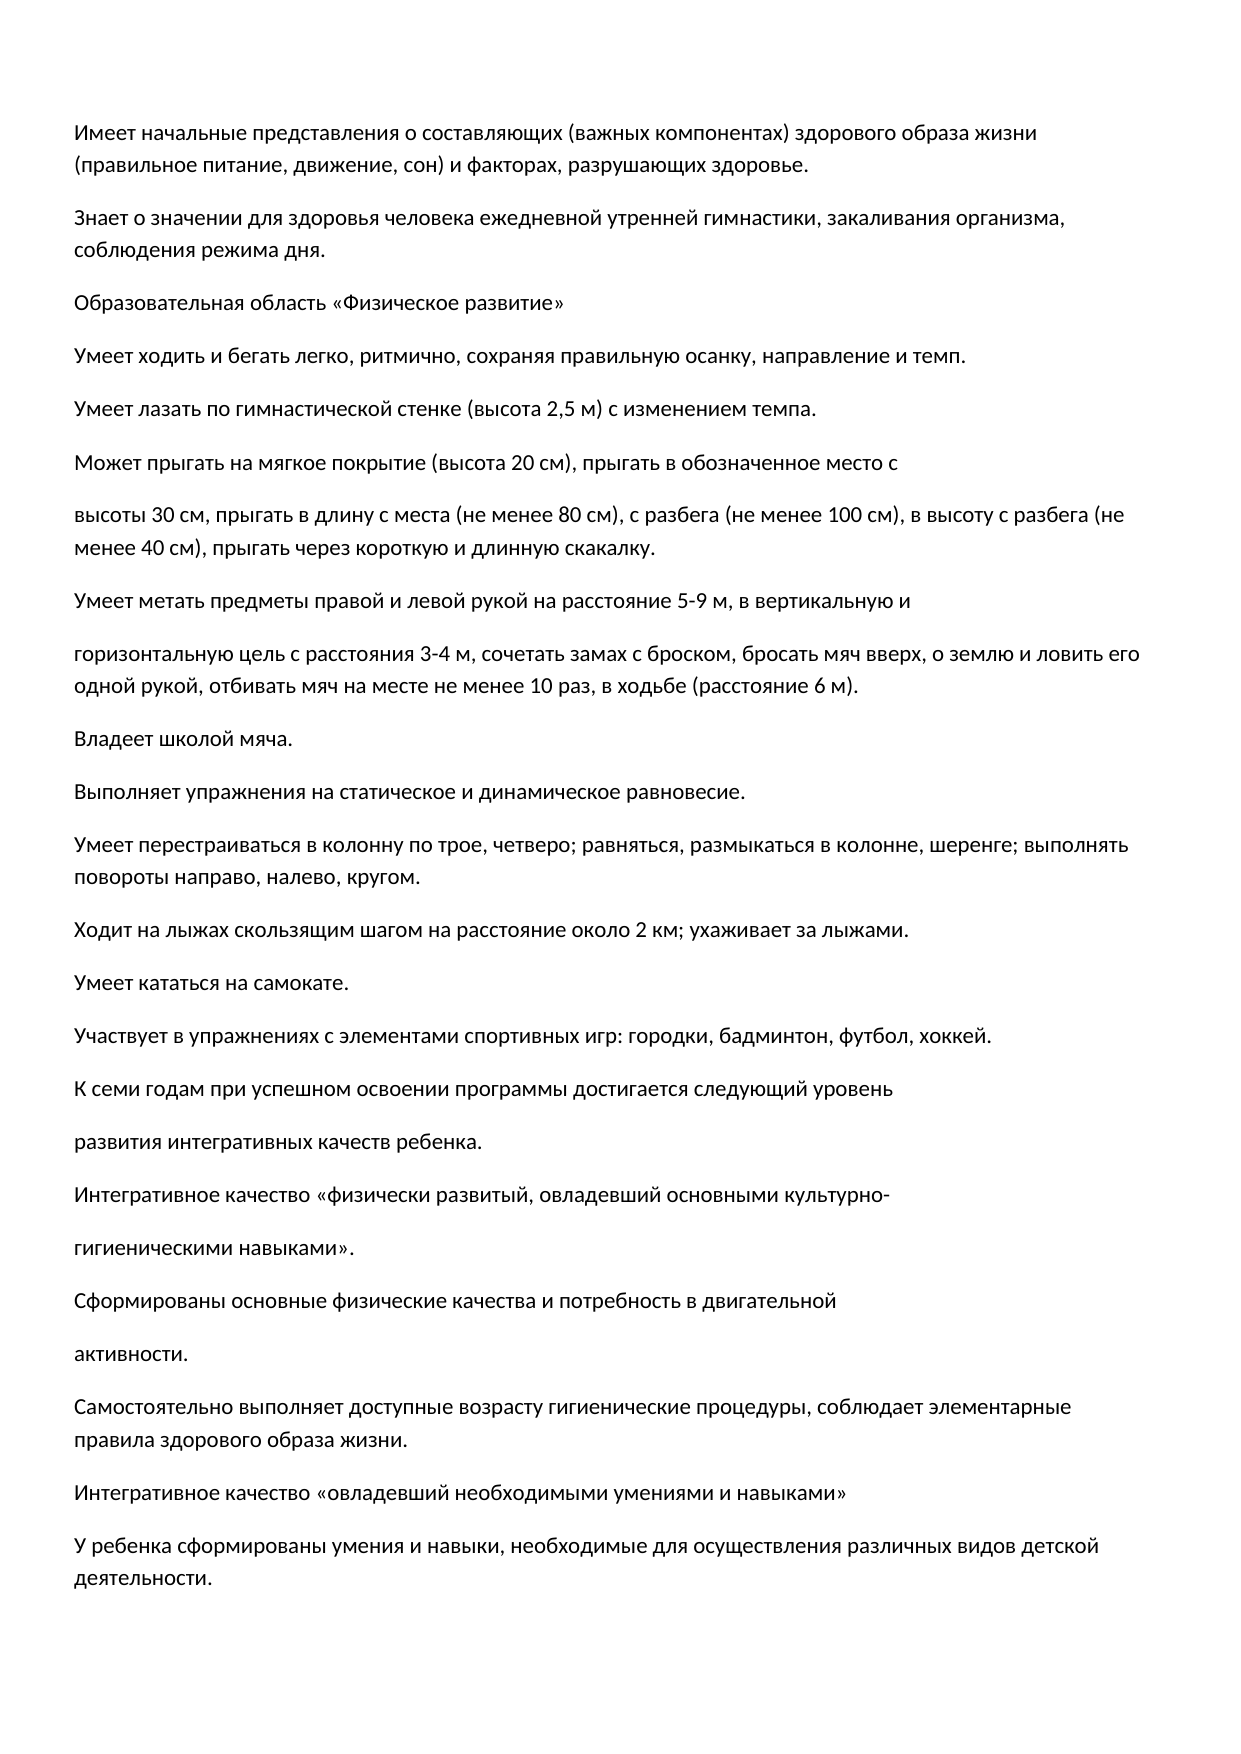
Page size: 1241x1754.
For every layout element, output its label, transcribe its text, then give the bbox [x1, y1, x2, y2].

text развития интегративных качеств ребенка. [74, 1127, 1152, 1155]
text Ходит на лыжах скользящим шагом на расстояние около 2 км; ухаживает за лыжами. [74, 915, 1152, 943]
text Сформированы основные физические качества и потребность в двигательной [74, 1286, 1152, 1314]
text Интегративное качество «физически развитый, овладевший основными культурно- [74, 1180, 1152, 1208]
text Умеет кататься на самокате. [74, 968, 1152, 996]
text активности. [74, 1339, 1152, 1367]
text Образовательная область «Физическое развитие» [74, 288, 1152, 317]
text У ребенка сформированы умения и навыки, необходимые для осуществления различных видов детской деятельности. [74, 1531, 1152, 1591]
text Умеет перестраиваться в колонну по трое, четверо; равняться, размыкаться в колонне, шеренге; выполнять повороты направо, налево, кругом. [74, 830, 1152, 890]
text Участвует в упражнениях с элементами спортивных игр: городки, бадминтон, футбол, хоккей. [74, 1021, 1152, 1049]
text Может прыгать на мягкое покрытие (высота 20 см), прыгать в обозначенное место с [74, 448, 1152, 476]
text Умеет лазать по гимнастической стенке (высота 2,5 м) с изменением темпа. [74, 394, 1152, 423]
text высоты 30 см, прыгать в длину с места (не менее 80 см), с разбега (не менее 100 см), в высоту с разбега (не менее 40 см), прыгать через короткую и длинную скакалку. [74, 501, 1152, 561]
text Выполняет упражнения на статическое и динамическое равновесие. [74, 777, 1152, 805]
text К семи годам при успешном освоении программы достигается следующий уровень [74, 1074, 1152, 1102]
text Знает о значении для здоровья человека ежедневной утренней гимнастики, закаливания организма, соблюдения режима дня. [74, 203, 1152, 263]
text Интегративное качество «овладевший необходимыми умениями и навыками» [74, 1478, 1152, 1506]
text горизонтальную цель с расстояния 3-4 м, сочетать замах с броском, бросать мяч вверх, о землю и ловить его одной рукой, отбивать мяч на месте не менее 10 раз, в ходьбе (расстояние 6 м). [74, 639, 1152, 699]
text Умеет метать предметы правой и левой рукой на расстояние 5-9 м, в вертикальную и [74, 586, 1152, 614]
text Самостоятельно выполняет доступные возрасту гигиенические процедуры, соблюдает элементарные правила здорового образа жизни. [74, 1392, 1152, 1453]
text Имеет начальные представления о составляющих (важных компонентах) здорового образа жизни (правильное питание, движение, сон) и факторах, разрушающих здоровье. [74, 118, 1152, 178]
text Владеет школой мяча. [74, 724, 1152, 752]
text Умеет ходить и бегать легко, ритмично, сохраняя правильную осанку, направление и темп. [74, 342, 1152, 369]
text гигиеническими навыками». [74, 1233, 1152, 1261]
